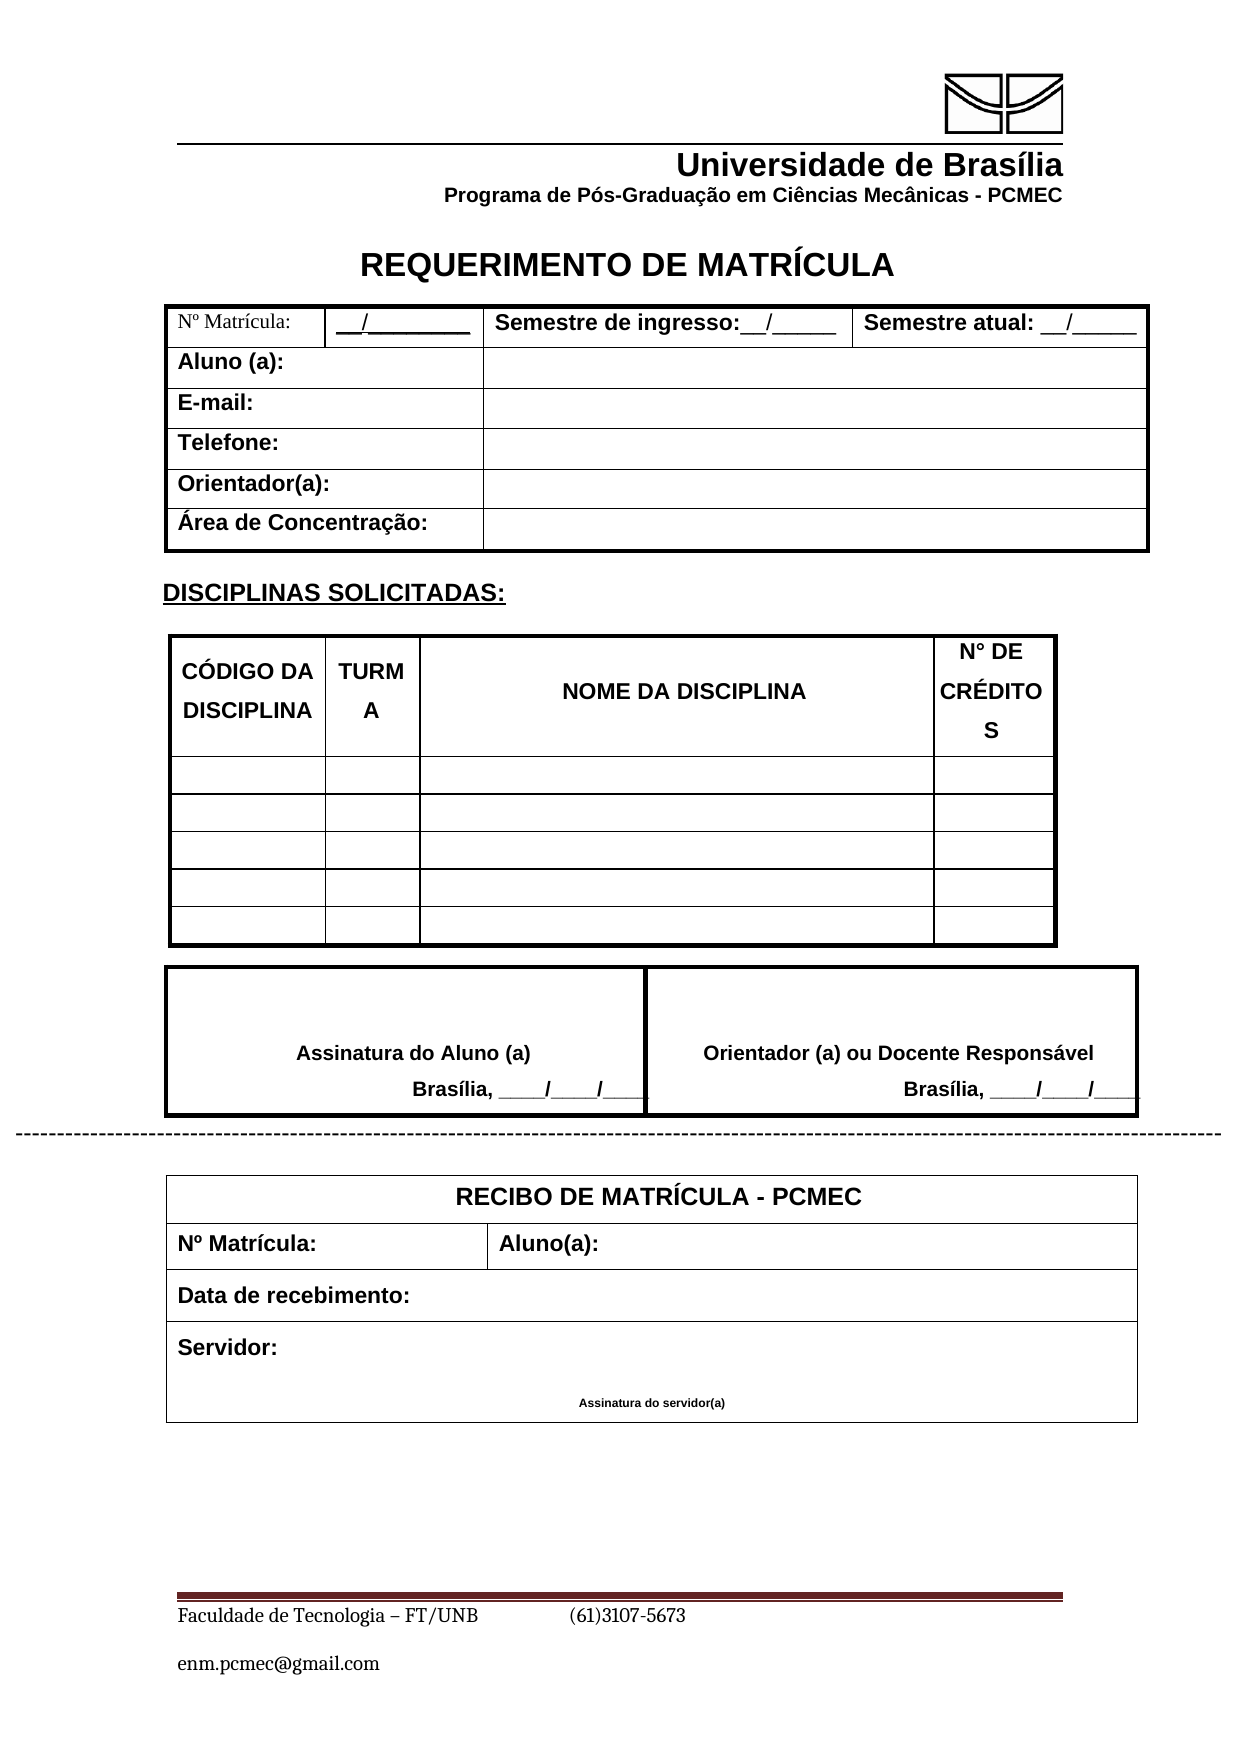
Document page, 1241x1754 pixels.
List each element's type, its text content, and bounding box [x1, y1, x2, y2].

text ------------------------------------------------------------------------------------------------------------------------------------------------- [15, 1118, 1226, 1146]
table_cell [484, 470, 1146, 508]
table_header TURMA [326, 638, 419, 756]
table_cell [326, 870, 419, 906]
table_header N° DE CRÉDITOS [935, 638, 1053, 756]
table_cell [935, 907, 1053, 943]
table_cell [326, 832, 419, 868]
table_header Semestre de ingresso:__/_____ [484, 309, 852, 347]
table_cell Telefone: [168, 429, 483, 469]
table_cell [421, 907, 933, 943]
table_cell [484, 509, 1146, 549]
table_cell [935, 795, 1053, 831]
table_header Orientador (a) ou Docente Responsável Brasília, ____/____/____ [648, 969, 1135, 1113]
table_cell Data de recebimento: [167, 1270, 1137, 1321]
table_cell [326, 795, 419, 831]
table_cell Aluno (a): [168, 348, 483, 388]
table_header Nº Matrícula: [168, 309, 324, 347]
table_cell [172, 832, 325, 868]
table_header __/________ [326, 309, 483, 347]
table_cell [421, 870, 933, 906]
table_cell Aluno(a): [488, 1224, 1137, 1269]
table_cell [172, 870, 325, 906]
subtitle REQUERIMENTO DE MATRÍCULA [177, 245, 1078, 284]
table_cell [172, 795, 325, 831]
table_header NOME DA DISCIPLINA [421, 638, 933, 756]
table_cell [935, 870, 1053, 906]
table_header RECIBO DE MATRÍCULA - PCMEC [167, 1176, 1137, 1223]
table_cell E-mail: [168, 389, 483, 428]
table_cell Área de Concentração: [168, 509, 483, 549]
table_cell [421, 795, 933, 831]
table_cell [935, 757, 1053, 793]
table_cell Orientador(a): [168, 470, 483, 508]
picture [944, 73, 1064, 134]
table_cell [484, 348, 1146, 388]
table_cell [326, 757, 419, 793]
table_cell Nº Matrícula: [167, 1224, 487, 1269]
table_cell [935, 832, 1053, 868]
table_cell [484, 429, 1146, 469]
table_cell [326, 907, 419, 943]
table_cell [172, 757, 325, 793]
table_header CÓDIGO DA DISCIPLINA [172, 638, 325, 756]
text DISCIPLINAS SOLICITADAS: [162, 578, 1203, 607]
table_cell [172, 907, 325, 943]
table_header Assinatura do Aluno (a) Brasília, ____/____/____ [168, 969, 643, 1113]
table_cell [421, 832, 933, 868]
table_cell Servidor: Assinatura do servidor(a) [167, 1322, 1137, 1422]
table_cell [421, 757, 933, 793]
table_cell [484, 389, 1146, 428]
table_header Semestre atual: __/_____ [853, 309, 1146, 347]
